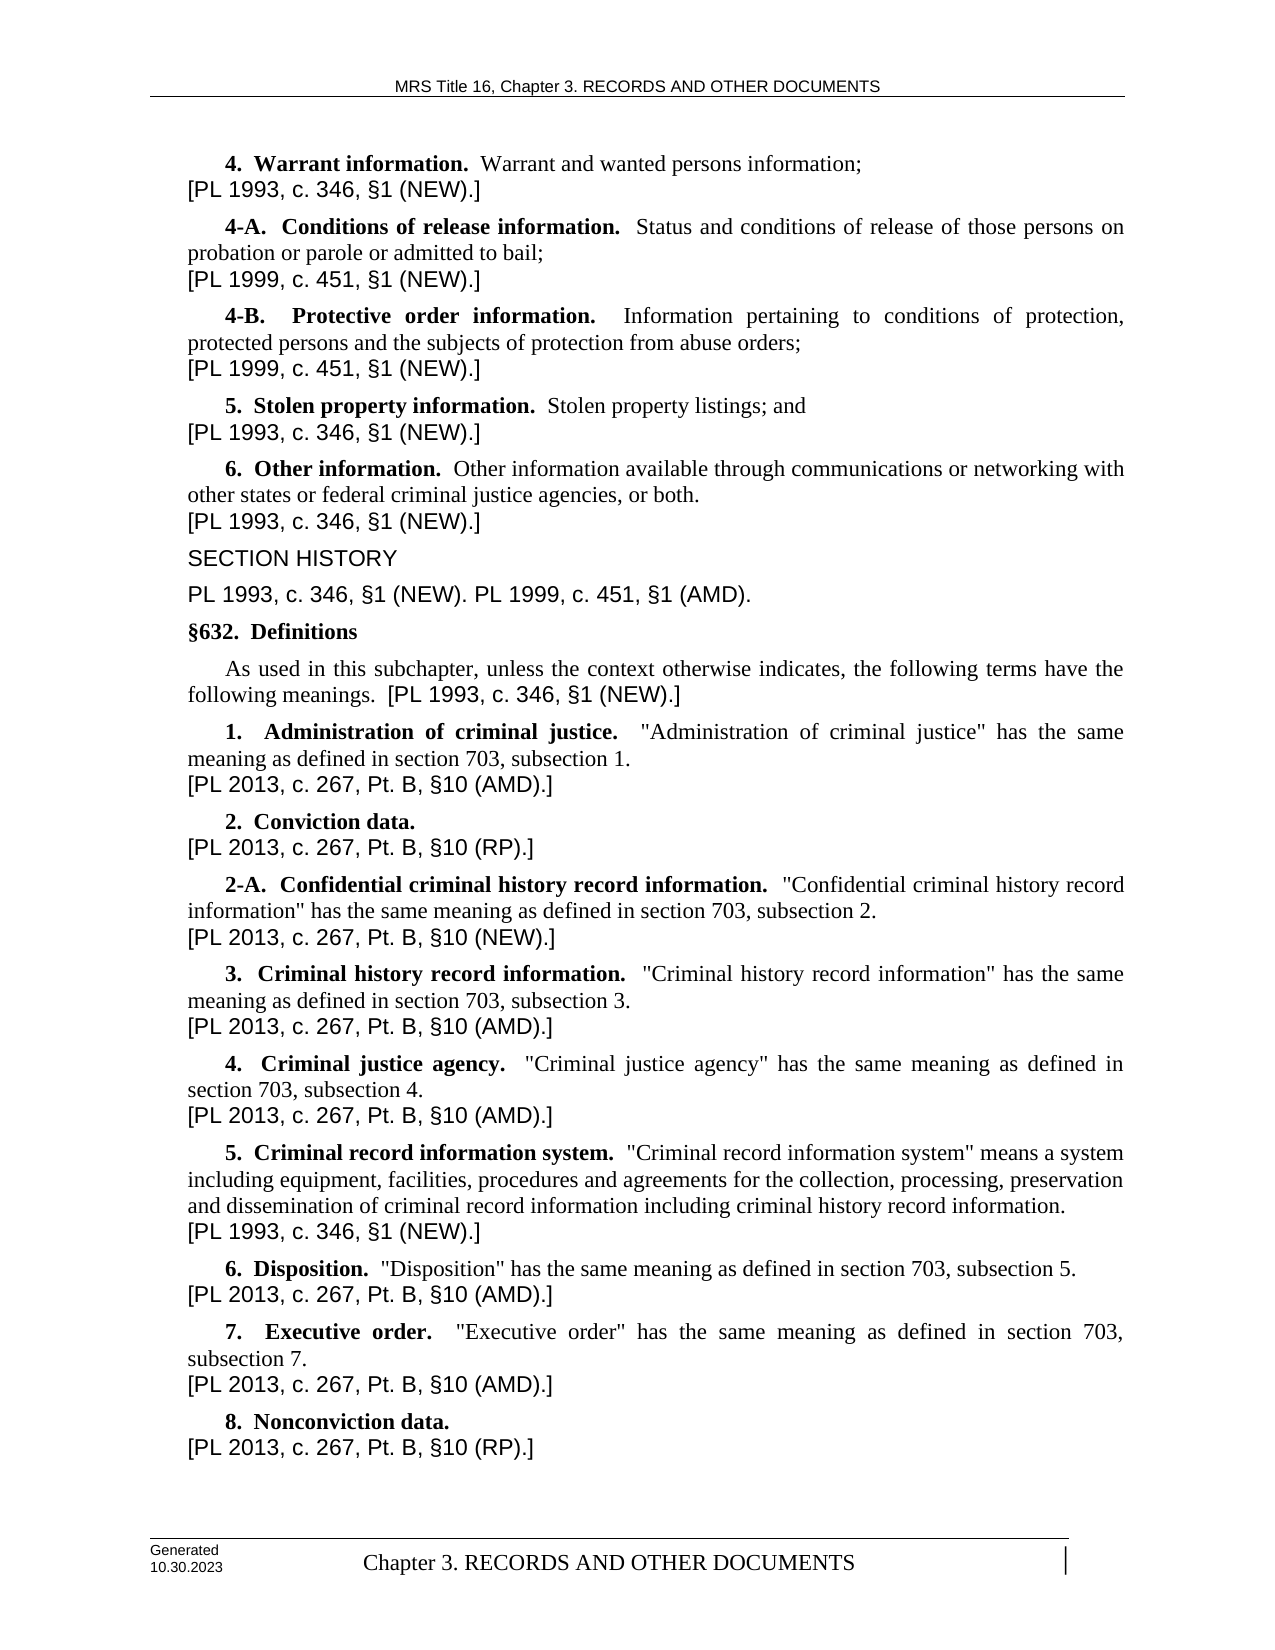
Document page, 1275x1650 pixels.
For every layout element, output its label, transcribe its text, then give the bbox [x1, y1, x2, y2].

text [PL 2013, c. 267, Pt. B, §10 (AMD).] [187, 1013, 1125, 1039]
text 4. Warrant information. Warrant and wanted persons information; [187, 150, 1125, 176]
text [PL 2013, c. 267, Pt. B, §10 (RP).] [187, 834, 1125, 860]
text 2-A. Confidential criminal history record information. "Confidential criminal history record information" has the same meaning as defined in section 703, subsection 2. [187, 871, 1125, 923]
text 6. Disposition. "Disposition" has the same meaning as defined in section 703, subsection 5. [187, 1255, 1125, 1281]
text [PL 2013, c. 267, Pt. B, §10 (NEW).] [187, 923, 1125, 950]
text [PL 1993, c. 346, §1 (NEW).] [187, 1218, 1125, 1245]
text 8. Nonconviction data. [187, 1408, 1125, 1434]
text [PL 1993, c. 346, §1 (NEW).] [187, 508, 1125, 534]
text [PL 2013, c. 267, Pt. B, §10 (AMD).] [187, 1371, 1125, 1397]
text 1. Administration of criminal justice. "Administration of criminal justice" has the same meaning as defined in section 703, subsection 1. [187, 718, 1125, 771]
text [PL 1993, c. 346, §1 (NEW).] [187, 176, 1125, 203]
text 4-A. Conditions of release information. Status and conditions of release of those persons on probation or parole or admitted to bail; [187, 213, 1125, 266]
text [PL 2013, c. 267, Pt. B, §10 (AMD).] [187, 771, 1125, 797]
text PL 1993, c. 346, §1 (NEW). PL 1999, c. 451, §1 (AMD). [187, 581, 1125, 608]
text 4-B. Protective order information. Information pertaining to conditions of protection, protected persons and the subjects of protection from abuse orders; [187, 303, 1125, 355]
text 6. Other information. Other information available through communications or networking with other states or federal criminal justice agencies, or both. [187, 455, 1125, 508]
text 5. Stolen property information. Stolen property listings; and [187, 392, 1125, 418]
text As used in this subchapter, unless the context otherwise indicates, the following terms have the following meanings. [PL 1993, c. 346, §1 (NEW).] [187, 655, 1125, 708]
text [PL 2013, c. 267, Pt. B, §10 (AMD).] [187, 1281, 1125, 1308]
text 4. Criminal justice agency. "Criminal justice agency" has the same meaning as defined in section 703, subsection 4. [187, 1050, 1125, 1102]
text [PL 1993, c. 346, §1 (NEW).] [187, 418, 1125, 445]
text 7. Executive order. "Executive order" has the same meaning as defined in section 703, subsection 7. [187, 1318, 1125, 1371]
text [PL 1999, c. 451, §1 (NEW).] [187, 355, 1125, 382]
text [PL 1999, c. 451, §1 (NEW).] [187, 266, 1125, 292]
text [PL 2013, c. 267, Pt. B, §10 (RP).] [187, 1434, 1125, 1460]
text 3. Criminal history record information. "Criminal history record information" has the same meaning as defined in section 703, subsection 3. [187, 960, 1125, 1013]
text 5. Criminal record information system. "Criminal record information system" means a system including equipment, facilities, procedures and agreements for the collection, processing, preservation and dissemination of criminal record information including criminal history record information. [187, 1139, 1125, 1218]
text [PL 2013, c. 267, Pt. B, §10 (AMD).] [187, 1102, 1125, 1129]
text SECTION HISTORY [187, 545, 1125, 571]
text 2. Conviction data. [187, 808, 1125, 834]
text §632. Definitions [187, 618, 1125, 644]
